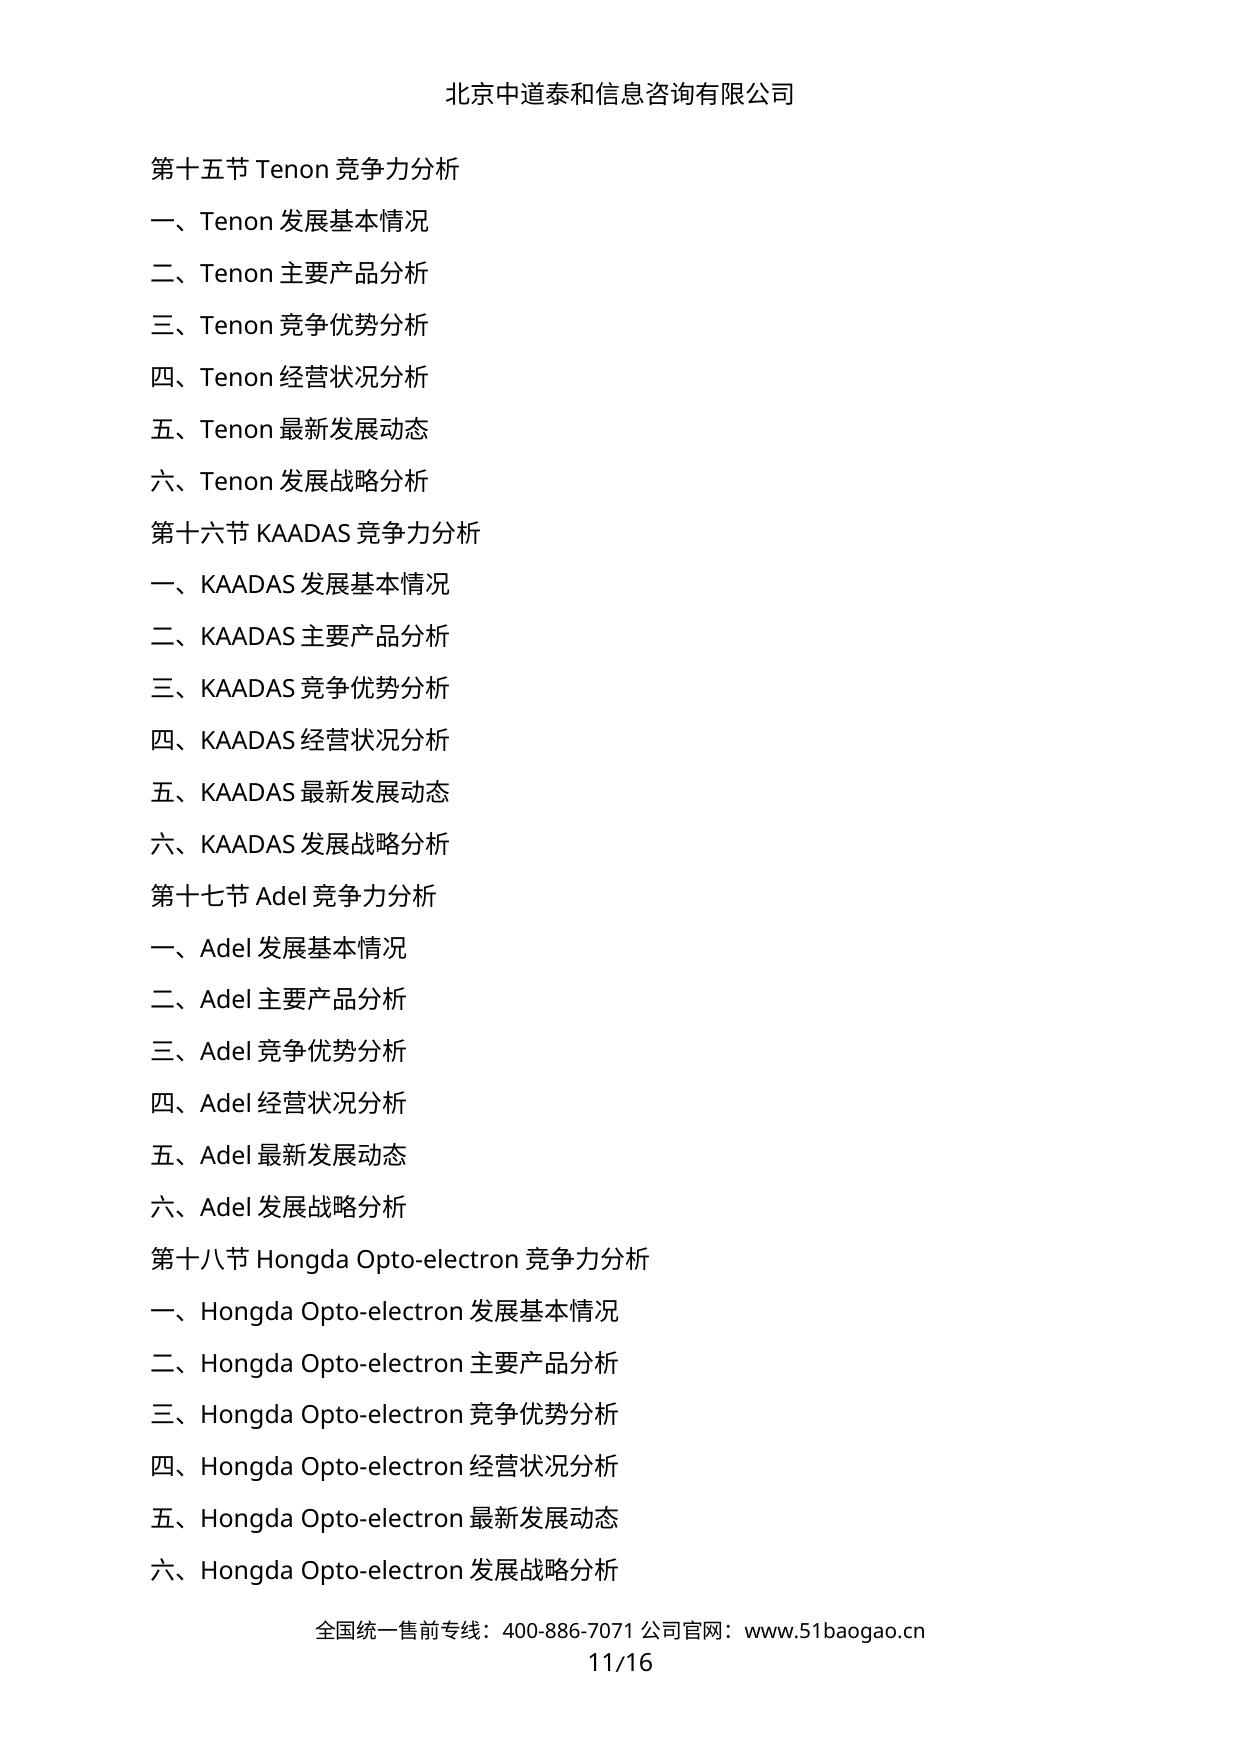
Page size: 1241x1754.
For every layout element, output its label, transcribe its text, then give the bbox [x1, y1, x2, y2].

text 四、KAADAS经营状况分析 [150, 721, 1090, 757]
text 六、KAADAS发展战略分析 [150, 824, 1090, 861]
text 第十八节 Hongda Opto-electron竞争力分析 [150, 1239, 1090, 1276]
text 四、Tenon经营状况分析 [150, 357, 1090, 394]
text 一、Hongda Opto-electron发展基本情况 [150, 1291, 1090, 1327]
text 二、Adel主要产品分析 [150, 980, 1090, 1016]
text 五、KAADAS最新发展动态 [150, 772, 1090, 809]
text 三、Adel竞争优势分析 [150, 1032, 1090, 1068]
text 五、Hongda Opto-electron最新发展动态 [150, 1499, 1090, 1535]
text 五、Tenon最新发展动态 [150, 409, 1090, 446]
text 一、Tenon发展基本情况 [150, 202, 1090, 238]
text 二、Tenon主要产品分析 [150, 254, 1090, 290]
text 第十五节 Tenon竞争力分析 [150, 150, 1090, 186]
text 第十六节 KAADAS竞争力分析 [150, 513, 1090, 549]
text 一、Adel发展基本情况 [150, 928, 1090, 964]
text 三、Tenon竞争优势分析 [150, 306, 1090, 342]
text 四、Adel经营状况分析 [150, 1084, 1090, 1120]
text 六、Hongda Opto-electron发展战略分析 [150, 1551, 1090, 1587]
text 第十七节 Adel竞争力分析 [150, 876, 1090, 912]
text 六、Adel发展战略分析 [150, 1187, 1090, 1224]
text 三、Hongda Opto-electron竞争优势分析 [150, 1395, 1090, 1431]
text 一、KAADAS发展基本情况 [150, 565, 1090, 601]
text 四、Hongda Opto-electron经营状况分析 [150, 1447, 1090, 1483]
text 五、Adel最新发展动态 [150, 1136, 1090, 1172]
text 二、KAADAS主要产品分析 [150, 617, 1090, 653]
text 六、Tenon发展战略分析 [150, 461, 1090, 497]
text 二、Hongda Opto-electron主要产品分析 [150, 1343, 1090, 1379]
text 三、KAADAS竞争优势分析 [150, 669, 1090, 705]
